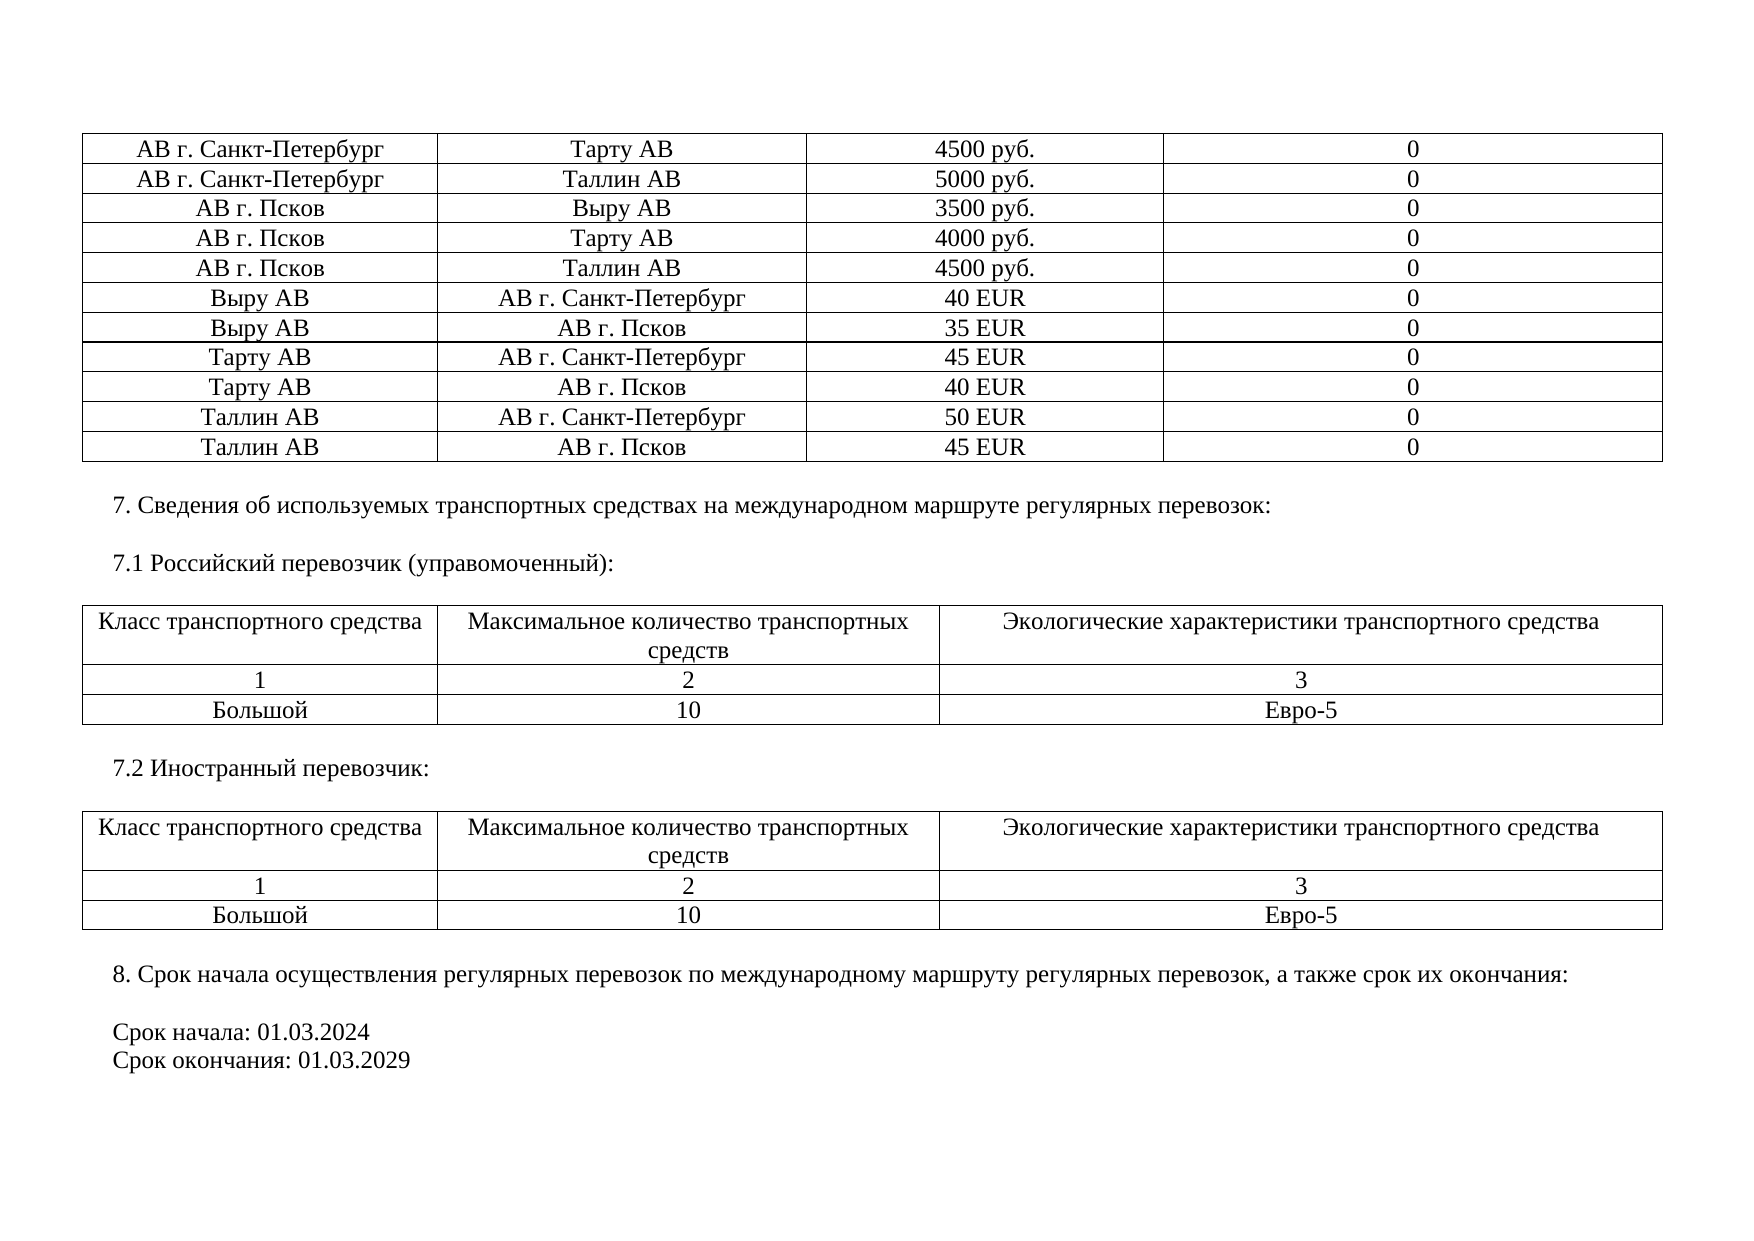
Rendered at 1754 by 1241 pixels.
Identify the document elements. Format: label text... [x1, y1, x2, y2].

table_cell 0 [1164, 283, 1662, 312]
table_cell 40 EUR [807, 372, 1163, 401]
text 7.1 Российский перевозчик (управомоченный): [112, 548, 1695, 577]
table_cell АВ г. Псков [438, 313, 806, 341]
text 7. Сведения об используемых транспортных средствах на международном маршруте регулярных перевозок: [112, 490, 1695, 519]
table_cell 0 [1164, 164, 1662, 192]
table_header Максимальное количество транспортных средств [438, 812, 939, 870]
table_cell 0 [1164, 223, 1662, 252]
table_cell АВ г. Псков [83, 253, 437, 282]
table_cell 50 EUR [807, 402, 1163, 431]
table_header Экологические характеристики транспортного средства [940, 812, 1662, 870]
table_cell Тарту АВ [438, 134, 806, 163]
table_cell 45 EUR [807, 343, 1163, 371]
table_header Класс транспортного средства [83, 812, 437, 870]
table_cell 0 [1164, 253, 1662, 282]
table_cell 2 [438, 665, 939, 694]
text Срок начала: 01.03.2024 [112, 1017, 1695, 1045]
table_cell Таллин АВ [438, 164, 806, 192]
table_cell АВ г. Санкт-Петербург [438, 343, 806, 371]
table_cell АВ г. Псков [438, 372, 806, 401]
table_cell 0 [1164, 134, 1662, 163]
table_header Класс транспортного средства [83, 606, 437, 664]
table_cell Тарту АВ [438, 223, 806, 252]
table_cell АВ г. Санкт-Петербург [83, 164, 437, 192]
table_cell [83, 134, 437, 163]
table_cell АВ г. Псков [83, 194, 437, 222]
table_cell АВ г. Псков [83, 223, 437, 252]
table_cell 3500 руб. [807, 194, 1163, 222]
table_cell 35 EUR [807, 313, 1163, 341]
table_cell Выру АВ [83, 283, 437, 312]
table_cell Выру АВ [83, 313, 437, 341]
table_cell Таллин АВ [83, 432, 437, 461]
table_cell Тарту АВ [83, 343, 437, 371]
table_cell 1 [83, 665, 437, 694]
table_cell 45 EUR [807, 432, 1163, 461]
table_cell 4500 руб. [807, 134, 1163, 163]
table_cell Таллин АВ [83, 402, 437, 431]
table_cell Выру АВ [438, 194, 806, 222]
table_cell Большой [83, 695, 437, 723]
table_cell 0 [1164, 432, 1662, 461]
table_cell 4000 руб. [807, 223, 1163, 252]
table_cell 2 [438, 871, 939, 899]
text 7.2 Иностранный перевозчик: [112, 753, 1695, 782]
table_cell 5000 руб. [807, 164, 1163, 192]
table_cell 3 [940, 665, 1662, 694]
table_cell 40 EUR [807, 283, 1163, 312]
table_cell АВ г. Санкт-Петербург [438, 402, 806, 431]
table_cell АВ г. Псков [438, 432, 806, 461]
table_cell 3 [940, 871, 1662, 899]
table_cell 10 [438, 901, 939, 929]
table_cell Тарту АВ [83, 372, 437, 401]
table_cell 0 [1164, 372, 1662, 401]
table_cell Евро-5 [940, 901, 1662, 929]
table_cell 0 [1164, 402, 1662, 431]
table_header Экологические характеристики транспортного средства [940, 606, 1662, 664]
table_cell 0 [1164, 343, 1662, 371]
table_cell 4500 руб. [807, 253, 1163, 282]
table_cell 10 [438, 695, 939, 723]
text Срок окончания: 01.03.2029 [112, 1045, 1695, 1074]
table_cell 1 [83, 871, 437, 899]
table_cell 0 [1164, 313, 1662, 341]
table_header Максимальное количество транспортных средств [438, 606, 939, 664]
table_cell 0 [1164, 194, 1662, 222]
text 8. Срок начала осуществления регулярных перевозок по международному маршруту регулярных перевозок, а также срок их окончания: [112, 959, 1695, 988]
table_cell АВ г. Санкт-Петербург [438, 283, 806, 312]
table_cell Большой [83, 901, 437, 929]
table_cell Евро-5 [940, 695, 1662, 723]
table_cell Таллин АВ [438, 253, 806, 282]
